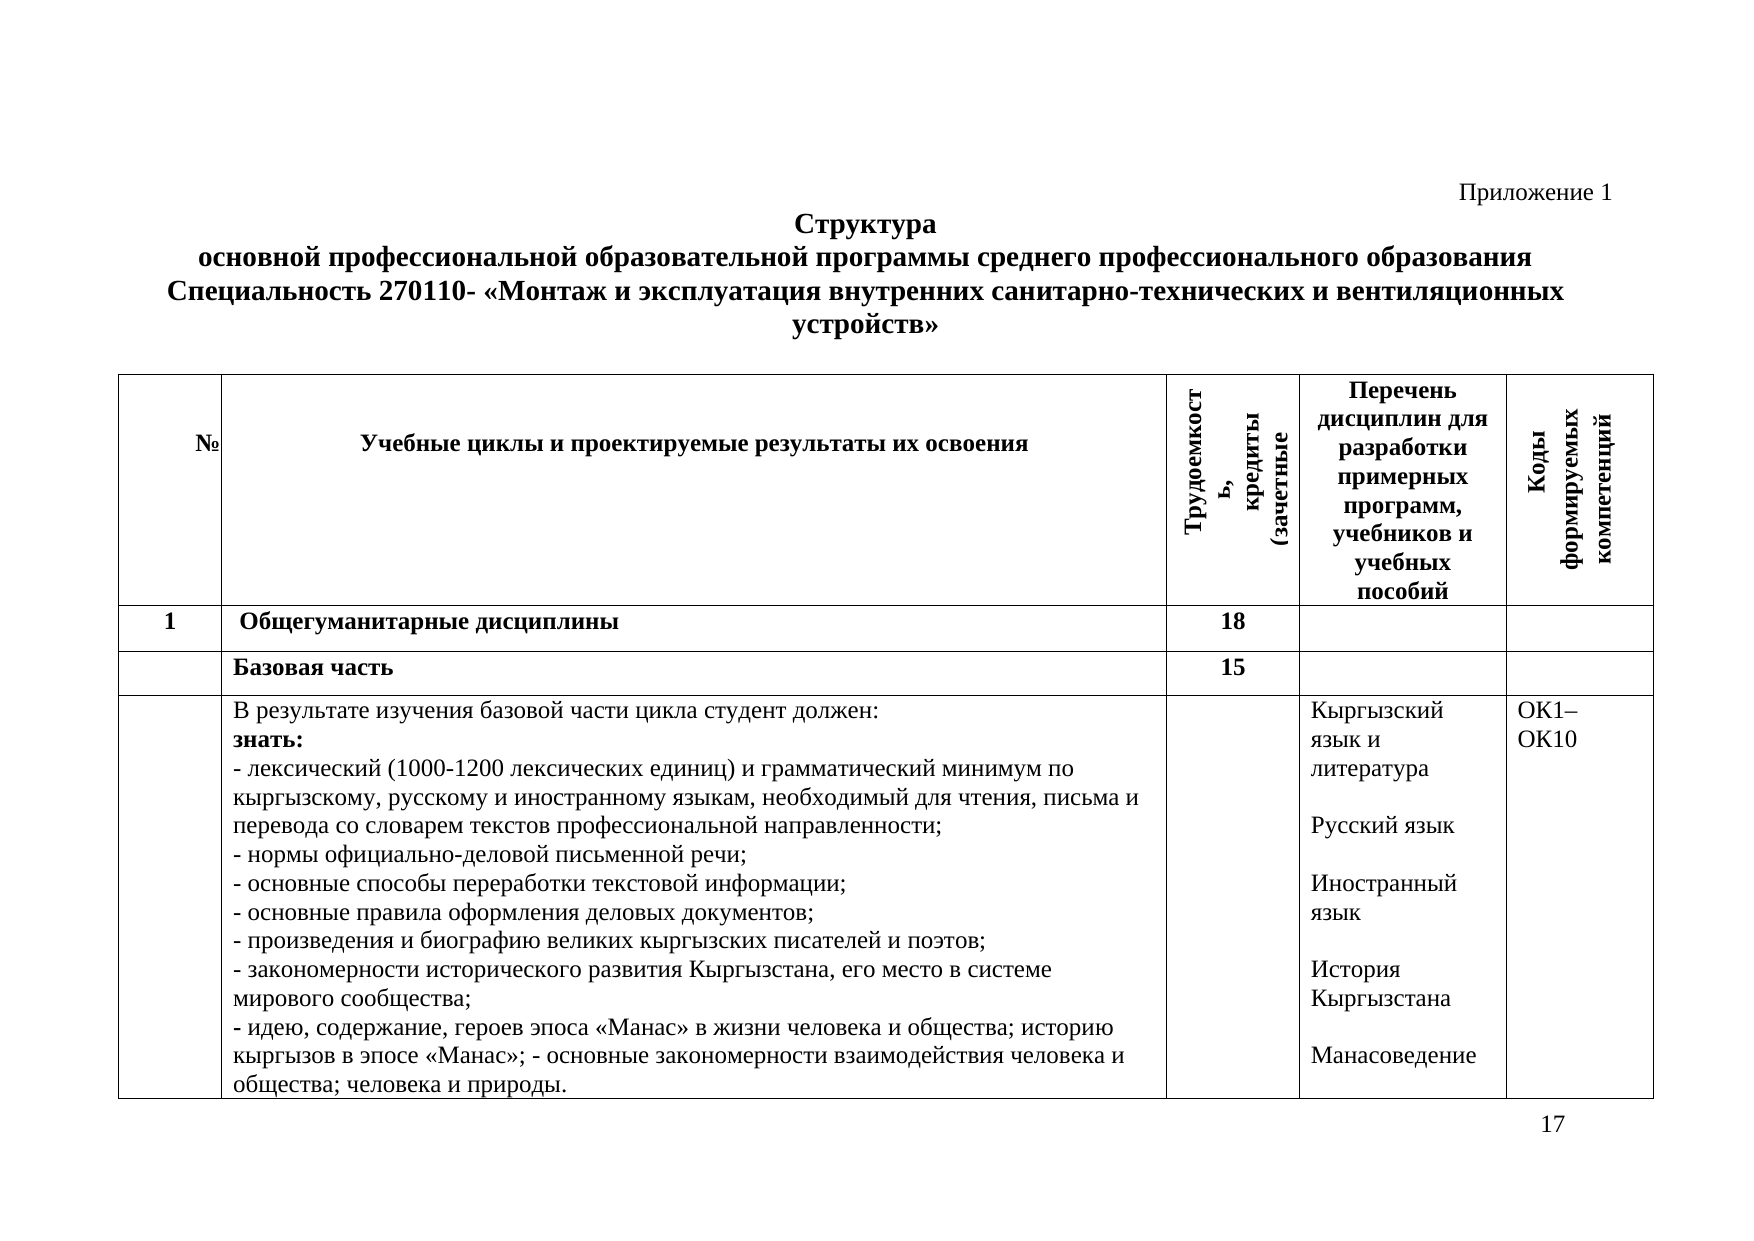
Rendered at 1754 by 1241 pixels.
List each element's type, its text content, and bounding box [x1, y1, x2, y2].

table_cell ОК1– ОК10 [1507, 696, 1653, 1098]
table_cell [1300, 606, 1506, 651]
table_cell 15 [1167, 652, 1299, 694]
text Структура [118, 206, 1612, 239]
table_cell 18 [1167, 606, 1299, 651]
table_header Трудоемкость, кредиты (зачетные единицы) (зачетные единицы) [1167, 375, 1299, 605]
table_cell Базовая часть [222, 652, 1166, 694]
table_cell [119, 652, 221, 694]
table_header Перечень дисциплин для разработки примерных программ, учебников и учебных пособий [1300, 375, 1506, 605]
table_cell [222, 696, 1166, 1098]
table_header № [119, 375, 221, 605]
text Специальность 270110- «Монтаж и эксплуатация внутренних санитарно-технических и вентиляционных устройств» [118, 273, 1612, 340]
text основной профессиональной образовательной программы среднего профессионального образования [118, 239, 1612, 273]
table_cell [1507, 606, 1653, 651]
table_cell [1507, 652, 1653, 694]
table_header Учебные циклы и проектируемые результаты их освоения [222, 375, 1166, 605]
table_cell [1167, 696, 1299, 1098]
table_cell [1300, 696, 1506, 1098]
table_cell 1 [119, 606, 221, 651]
table_cell Общегуманитарные дисциплины [222, 606, 1166, 651]
table_cell [1300, 652, 1506, 694]
table_cell [119, 696, 221, 1098]
table_header Коды формируемых компетенций [1507, 375, 1653, 605]
text Приложение 1 [1181, 177, 1612, 206]
